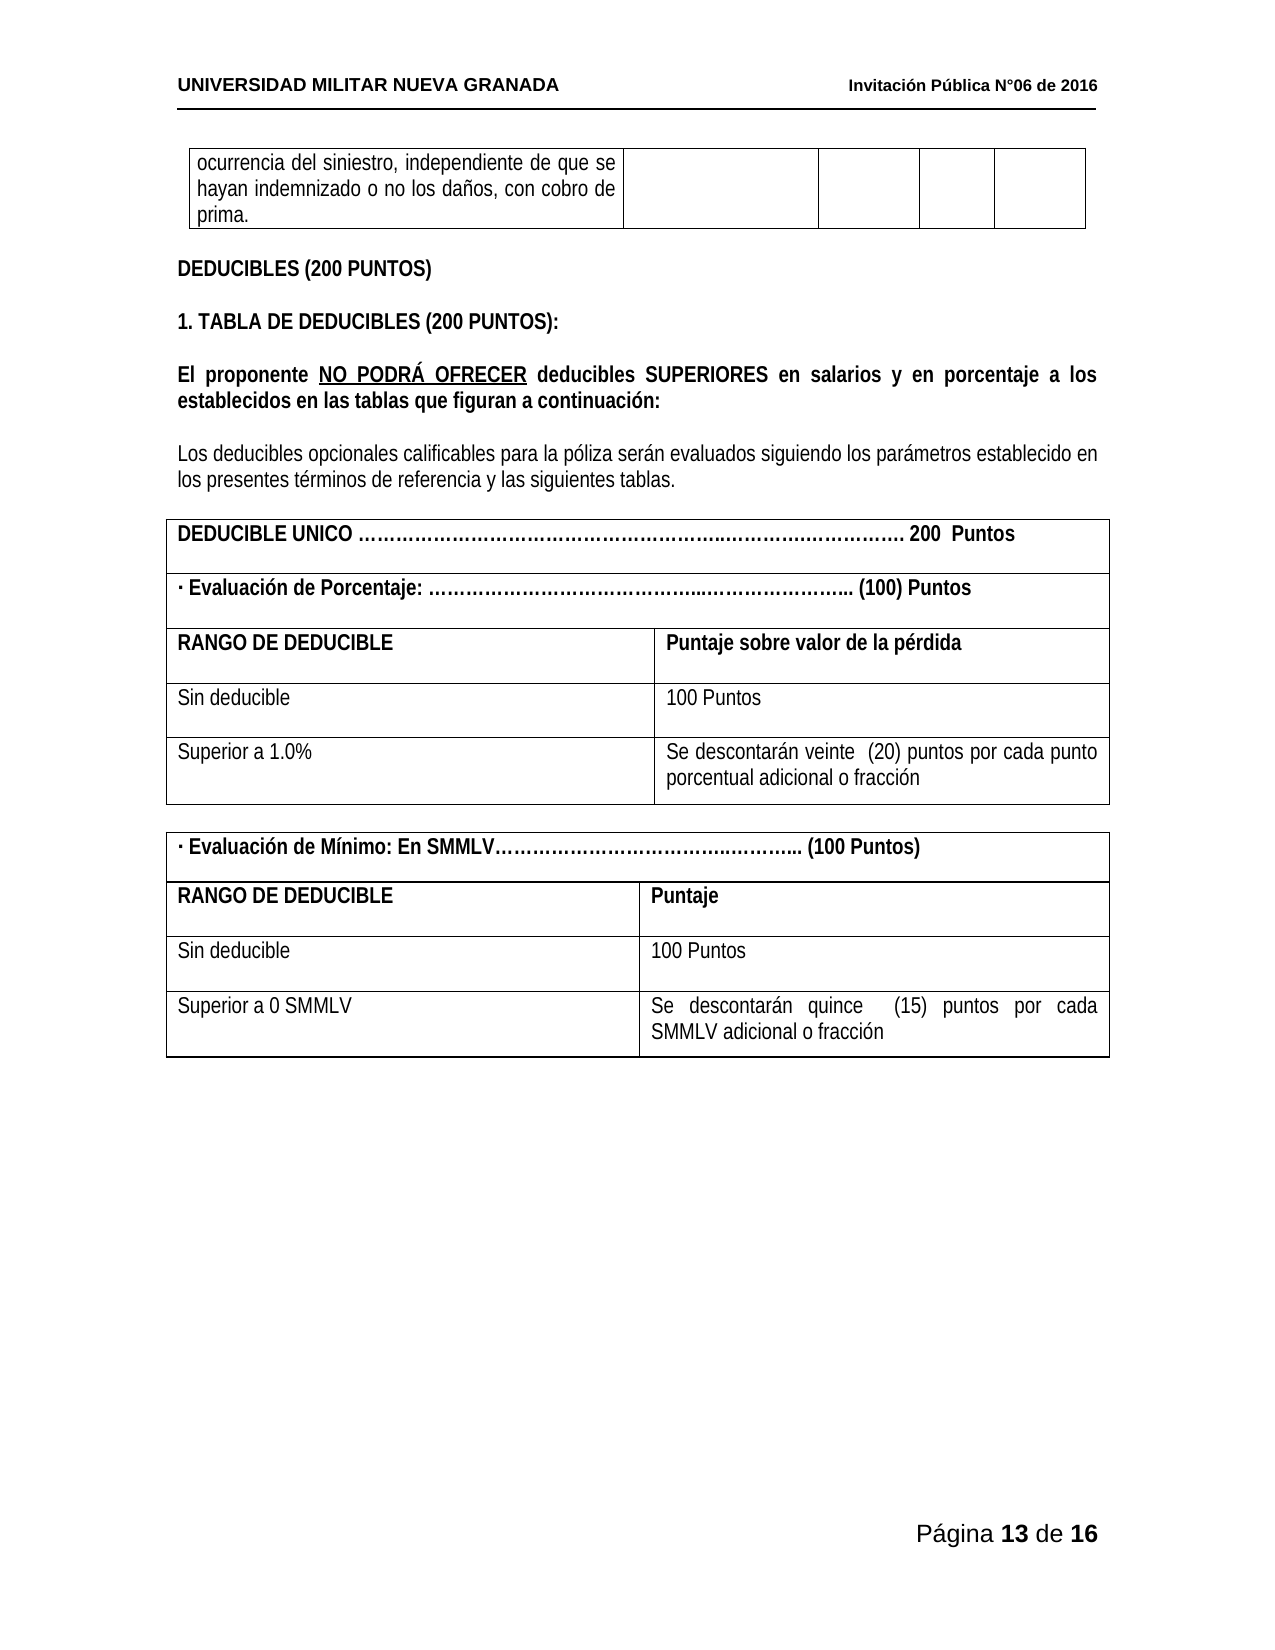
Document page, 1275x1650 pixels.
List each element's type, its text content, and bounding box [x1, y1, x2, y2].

table_cell RANGO DE DEDUCIBLE [167, 883, 639, 936]
text DEDUCIBLES (200 PUNTOS) [177, 255, 1098, 281]
table_cell Sin deducible [167, 937, 639, 991]
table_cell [190, 149, 623, 228]
table_cell Sin deducible [167, 684, 654, 737]
table_header DEDUCIBLE UNICO …………………………………………………..………….……………. 200 Puntos [167, 520, 1109, 573]
table_cell [920, 149, 994, 228]
table_cell Superior a 0 SMMLV [167, 992, 639, 1056]
table_cell Puntaje sobre valor de la pérdida [655, 629, 1109, 682]
table_cell Puntaje [640, 883, 1109, 936]
table_cell · Evaluación de Porcentaje: ……………………………………...…………………... (100) Puntos [167, 574, 1109, 628]
table_cell Superior a 1.0% [167, 738, 654, 804]
table_cell Se descontarán quince (15) puntos por cada SMMLV adicional o fracción [640, 992, 1109, 1056]
table_cell 100 Puntos [640, 937, 1109, 991]
table_cell [995, 149, 1085, 228]
table_cell RANGO DE DEDUCIBLE [167, 629, 654, 682]
text El proponente NO PODRÁ OFRECER deducibles SUPERIORES en salarios y en porcentaje a los establecidos en las tablas que figuran a continuación: [177, 361, 1098, 413]
table_cell 50 [624, 149, 818, 228]
table_cell 100 Puntos [655, 684, 1109, 737]
table_header · Evaluación de Mínimo: En SMMLV………………………………..………... (100 Puntos) [167, 833, 1109, 881]
text Los deducibles opcionales calificables para la póliza serán evaluados siguiendo los parámetros establecido en los presentes términos de referencia y las siguientes tablas. [177, 439, 1098, 492]
text 1. TABLA DE DEDUCIBLES (200 PUNTOS): [177, 308, 1098, 334]
table_cell Se descontarán veinte (20) puntos por cada punto porcentual adicional o fracción [655, 738, 1109, 804]
